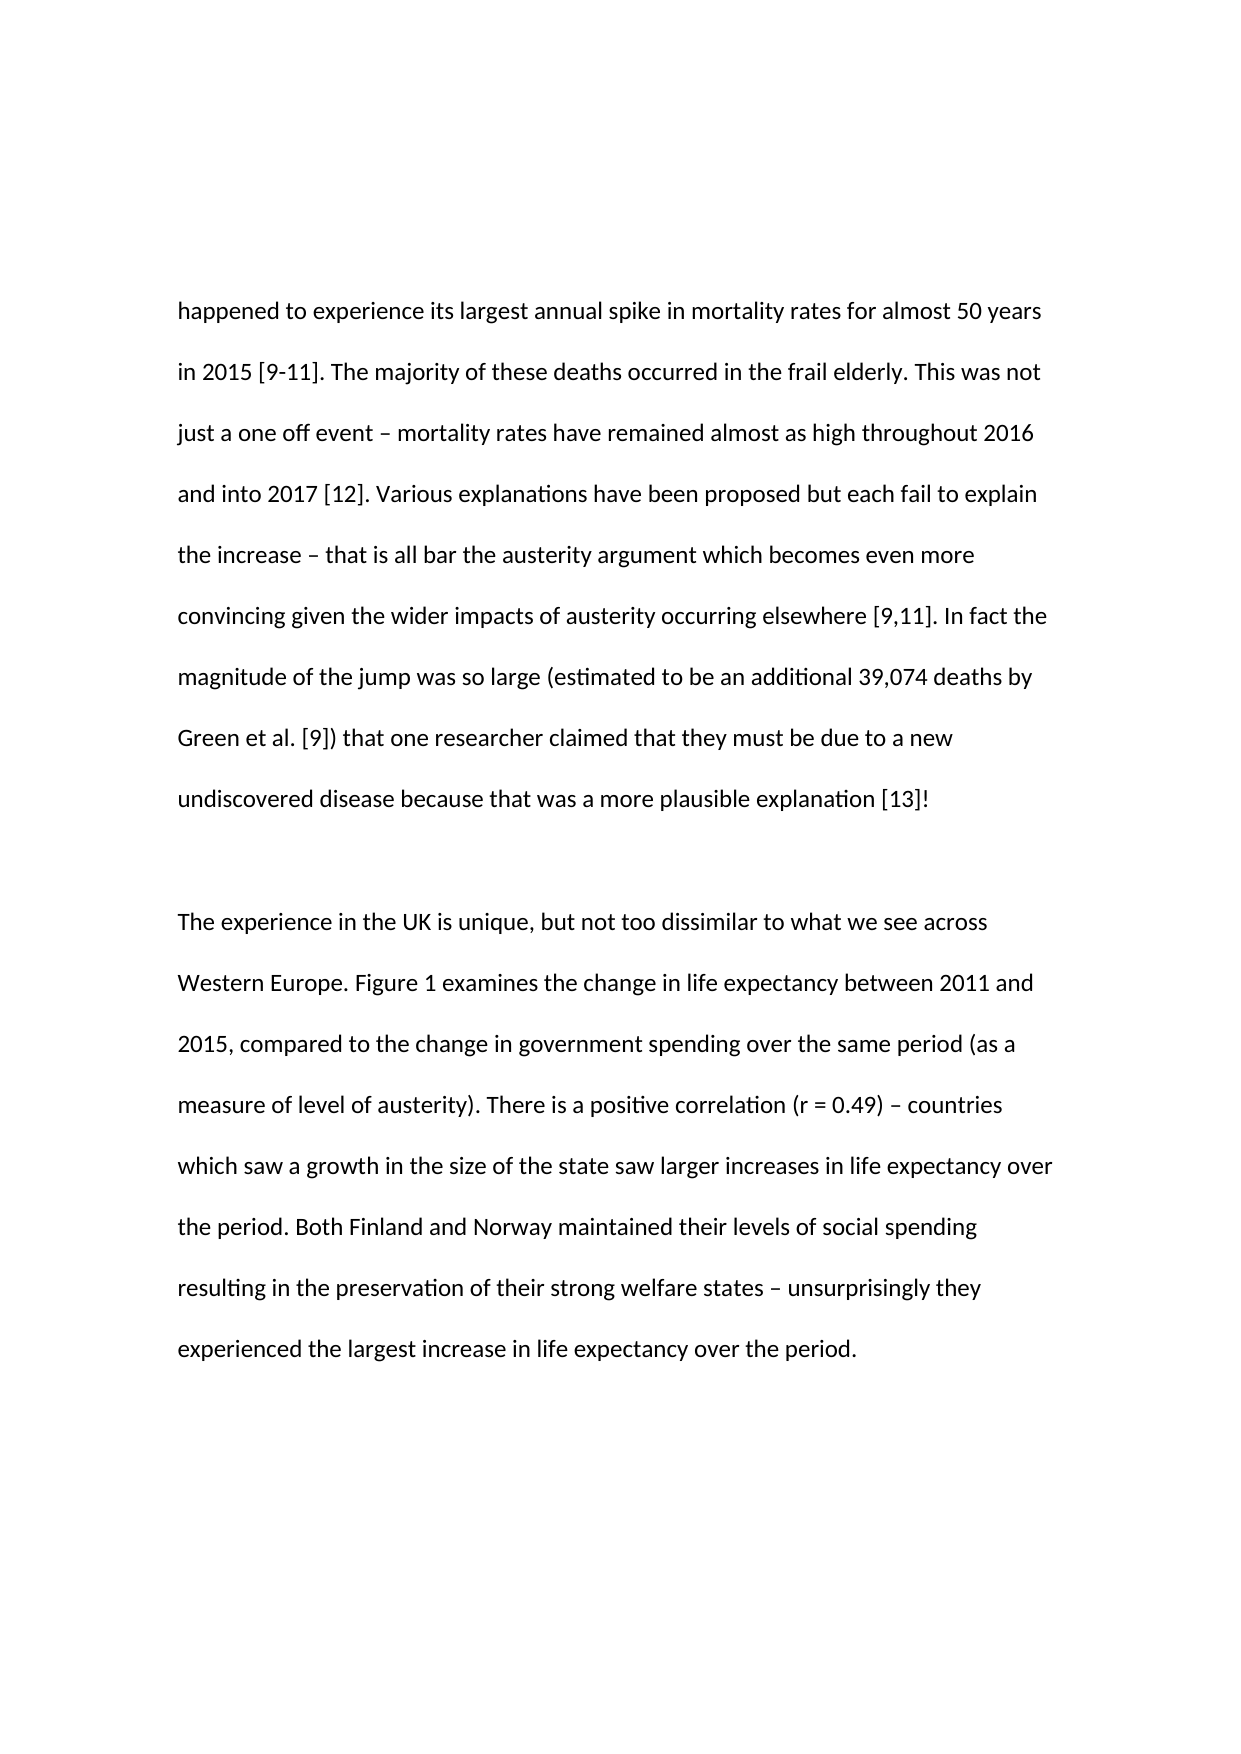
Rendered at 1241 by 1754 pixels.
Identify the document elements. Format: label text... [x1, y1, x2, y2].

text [177, 295, 1063, 814]
text The experience in the UK is unique, but not too dissimilar to what we see across Western Europe. Figure 1 examines the change in life expectancy between 2011 and 2015, compared to the change in government spending over the same period (as a measure of level of austerity). There is a positive correlation (r = 0.49) – countries which saw a growth in the size of the state saw larger increases in life expectancy over the period. Both Finland and Norway maintained their levels of social spending resulting in the preservation of their strong welfare states – unsurprisingly they experienced the largest increase in life expectancy over the period. [177, 906, 1063, 1363]
